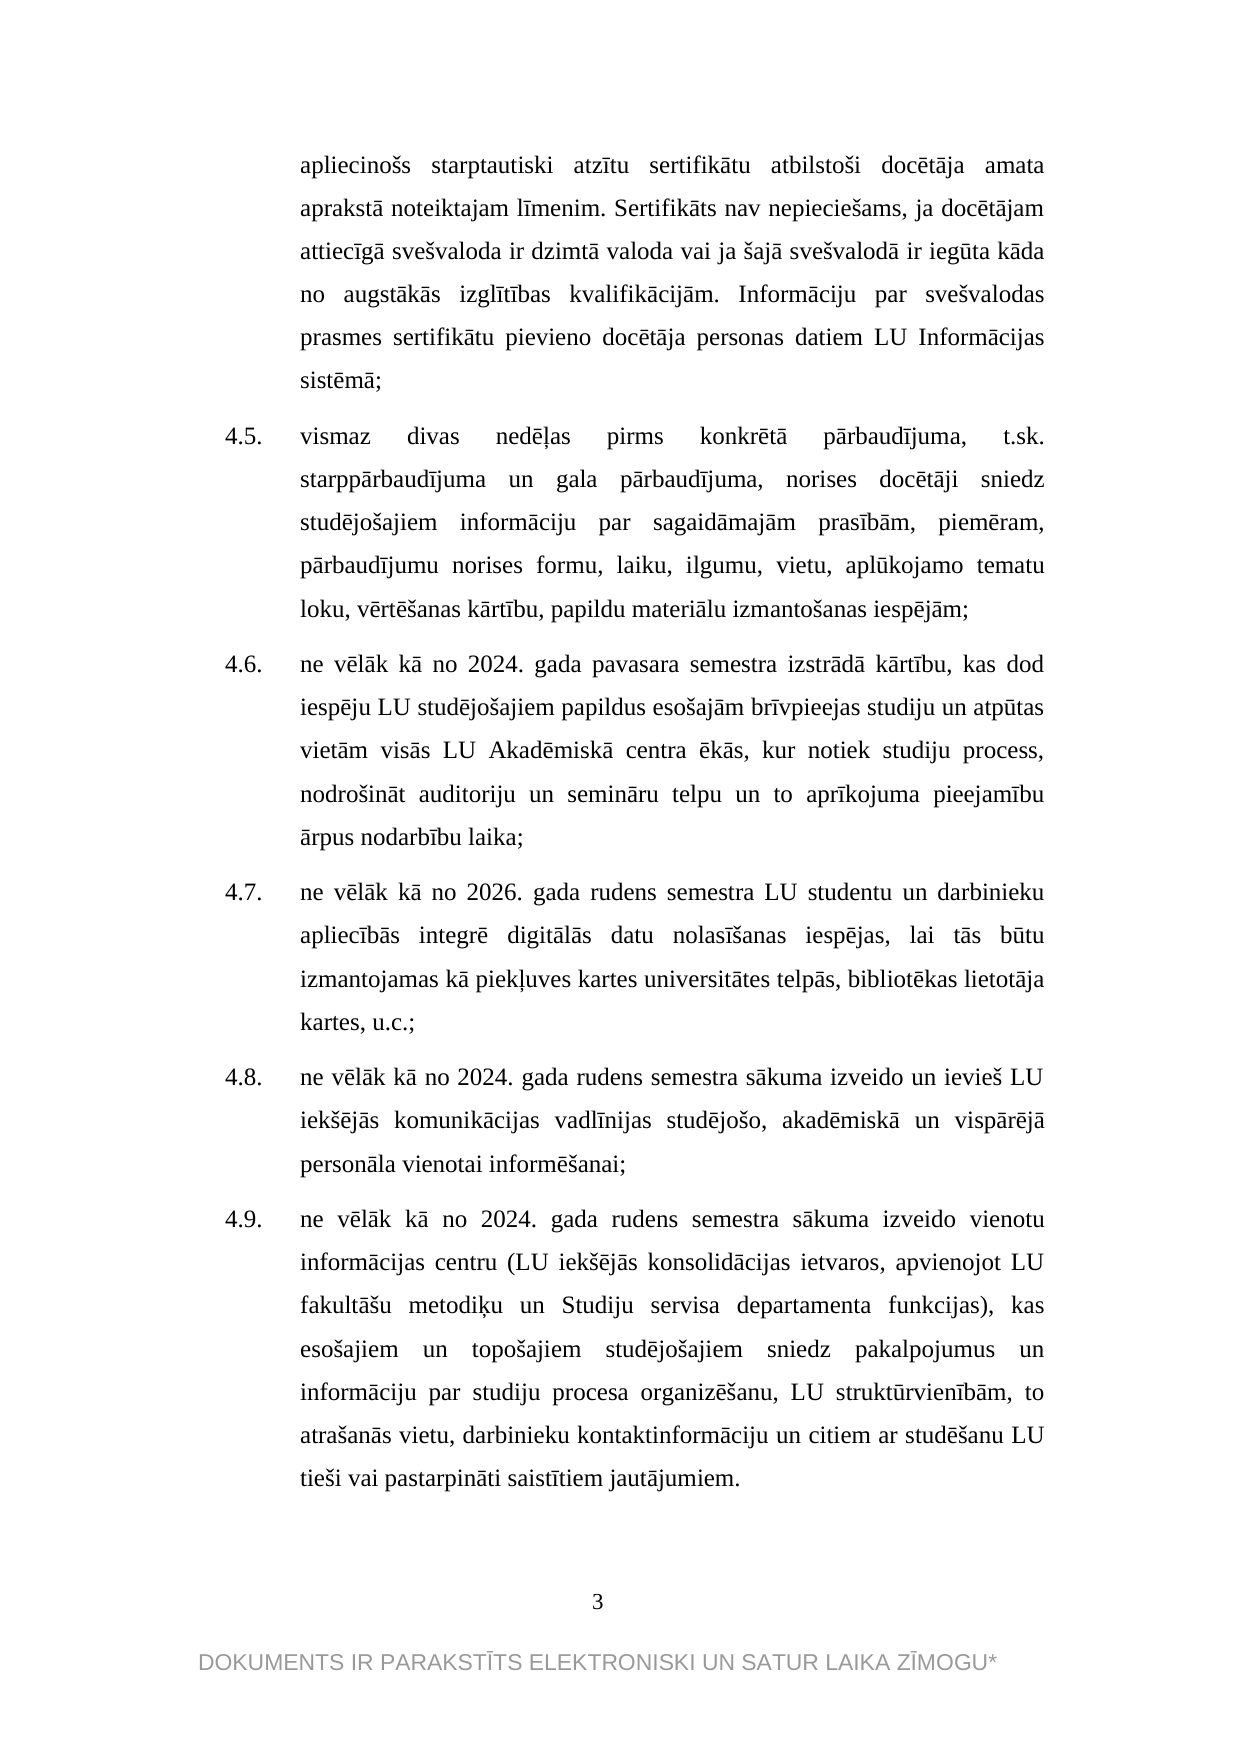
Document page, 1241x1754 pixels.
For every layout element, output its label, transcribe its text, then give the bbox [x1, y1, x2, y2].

list ne vēlāk kā no 2024. gada pavasara semestra izstrādā kārtību, kas dod iespēju LU studējošajiem papildus esošajām brīvpieejas studiju un atpūtas vietām visās LU Akadēmiskā centra ēkās, kur notiek studiju process, nodrošināt auditoriju un semināru telpu un to aprīkojuma pieejamību ārpus nodarbību laika; [262, 649, 1045, 851]
list ne vēlāk kā no 2026. gada rudens semestra LU studentu un darbinieku apliecībās integrē digitālās datu nolasīšanas iespējas, lai tās būtu izmantojamas kā piekļuves kartes universitātes telpās, bibliotēkas lietotāja kartes, u.c.; [262, 877, 1045, 1036]
list vismaz divas nedēļas pirms konkrētā pārbaudījuma, t.sk. starppārbaudījuma un gala pārbaudījuma, norises docētāji sniedz studējošajiem informāciju par sagaidāmajām prasībām, piemēram, pārbaudījumu norises formu, laiku, ilgumu, vietu, aplūkojamo tematu loku, vērtēšanas kārtību, papildu materiālu izmantošanas iespējām; [262, 421, 1045, 622]
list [262, 150, 1045, 394]
list ne vēlāk kā no 2024. gada rudens semestra sākuma izveido vienotu informācijas centru (LU iekšējās konsolidācijas ietvaros, apvienojot LU fakultāšu metodiķu un Studiju servisa departamenta funkcijas), kas esošajiem un topošajiem studējošajiem sniedz pakalpojumus un informāciju par studiju procesa organizēšanu, LU struktūrvienībām, to atrašanās vietu, darbinieku kontaktinformāciju un citiem ar studēšanu LU tieši vai pastarpināti saistītiem jautājumiem. [262, 1204, 1045, 1492]
list ne vēlāk kā no 2024. gada rudens semestra sākuma izveido un ievieš LU iekšējās komunikācijas vadlīnijas studējošo, akadēmiskā un vispārējā personāla vienotai informēšanai; [262, 1062, 1045, 1177]
